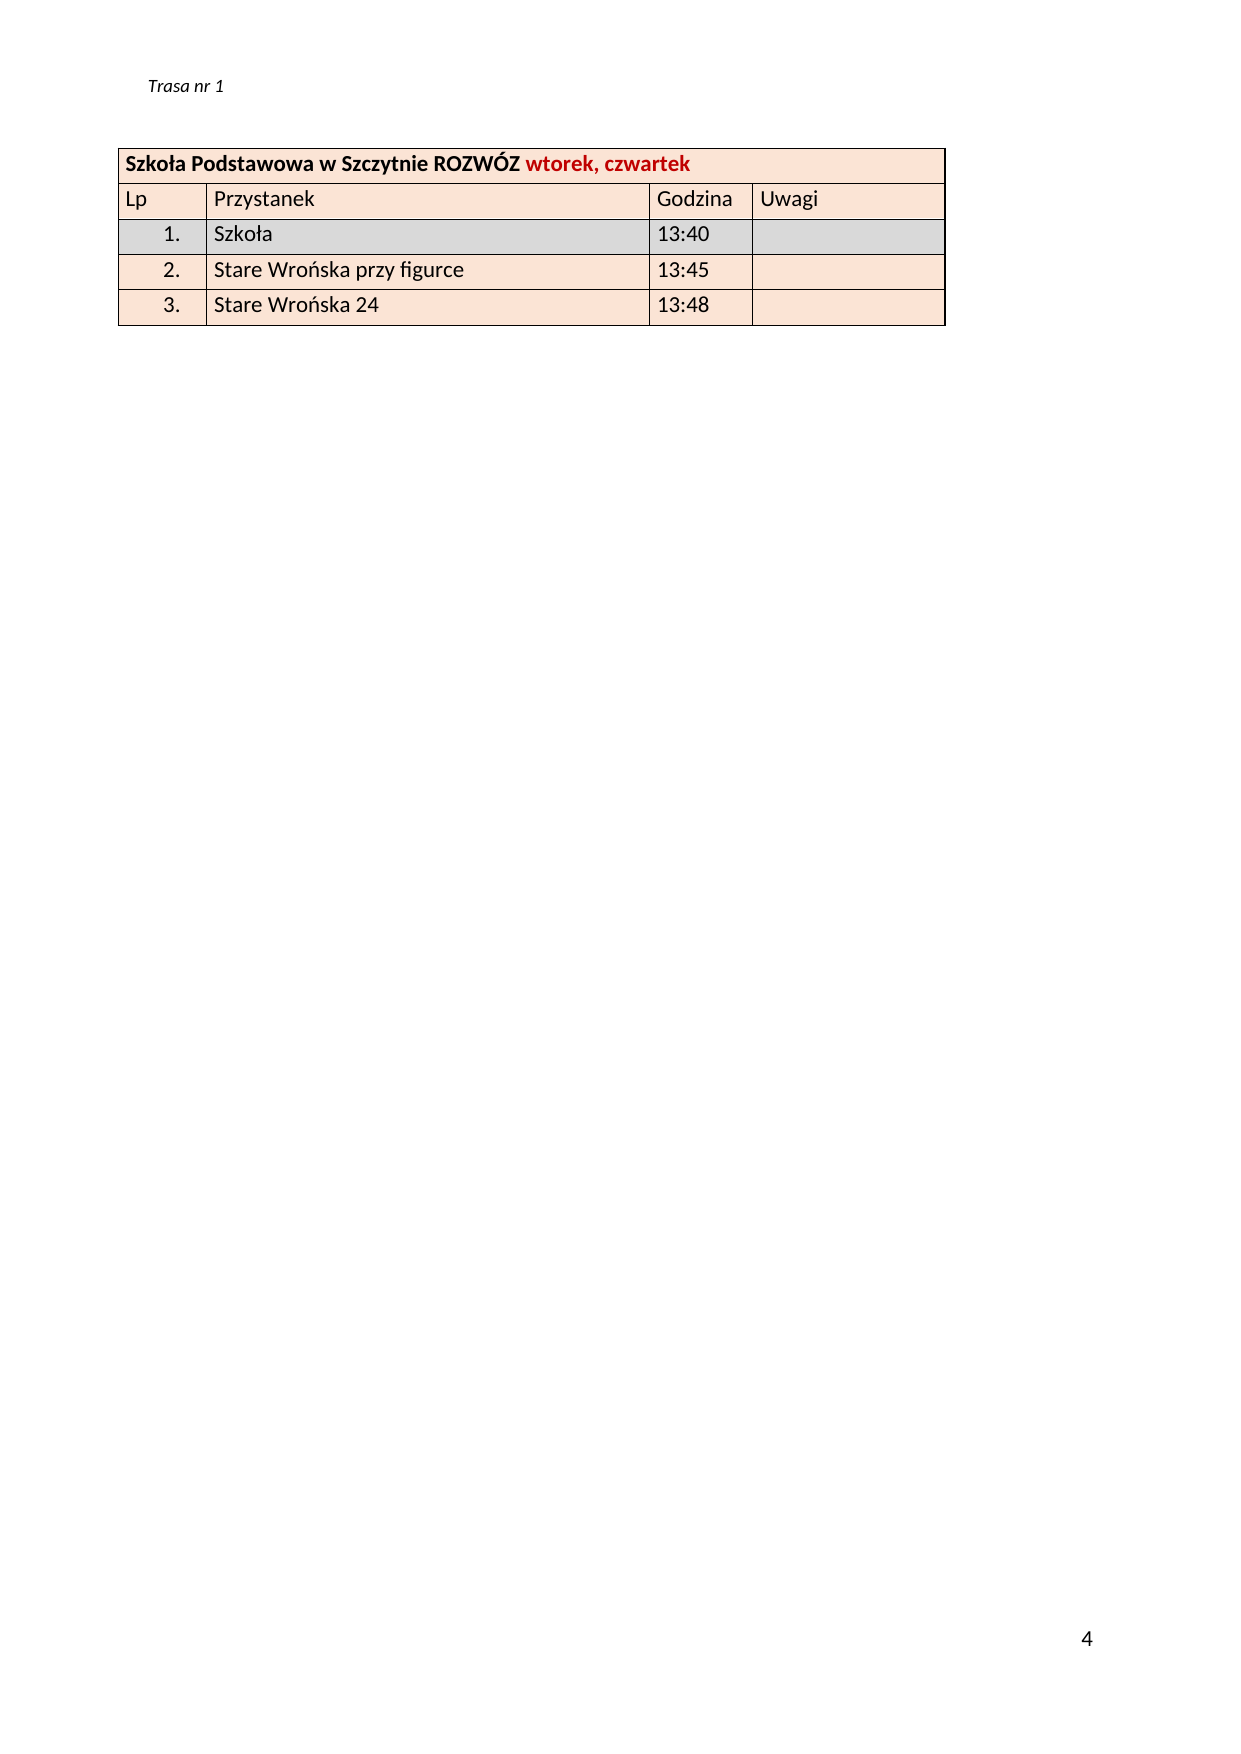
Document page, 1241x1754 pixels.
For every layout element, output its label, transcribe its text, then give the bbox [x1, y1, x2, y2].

table_cell [119, 290, 206, 325]
table_cell Uwagi [753, 184, 944, 218]
table_cell Szkoła [207, 220, 649, 254]
table_cell Godzina [650, 184, 752, 218]
table_cell Stare Wrońska 24 [207, 290, 649, 325]
table_cell 13:45 [650, 255, 752, 289]
table_cell [119, 220, 206, 254]
table_header Szkoła Podstawowa w Szczytnie ROZWÓZ wtorek, czwartek [119, 149, 944, 183]
table_cell [119, 255, 206, 289]
table_cell Przystanek [207, 184, 649, 218]
table_cell 13:48 [650, 290, 752, 325]
table_cell [753, 255, 944, 289]
table_cell Stare Wrońska przy figurce [207, 255, 649, 289]
table_cell 13:40 [650, 220, 752, 254]
table_cell Lp [119, 184, 206, 218]
table_cell [753, 290, 944, 325]
table_cell [753, 220, 944, 254]
